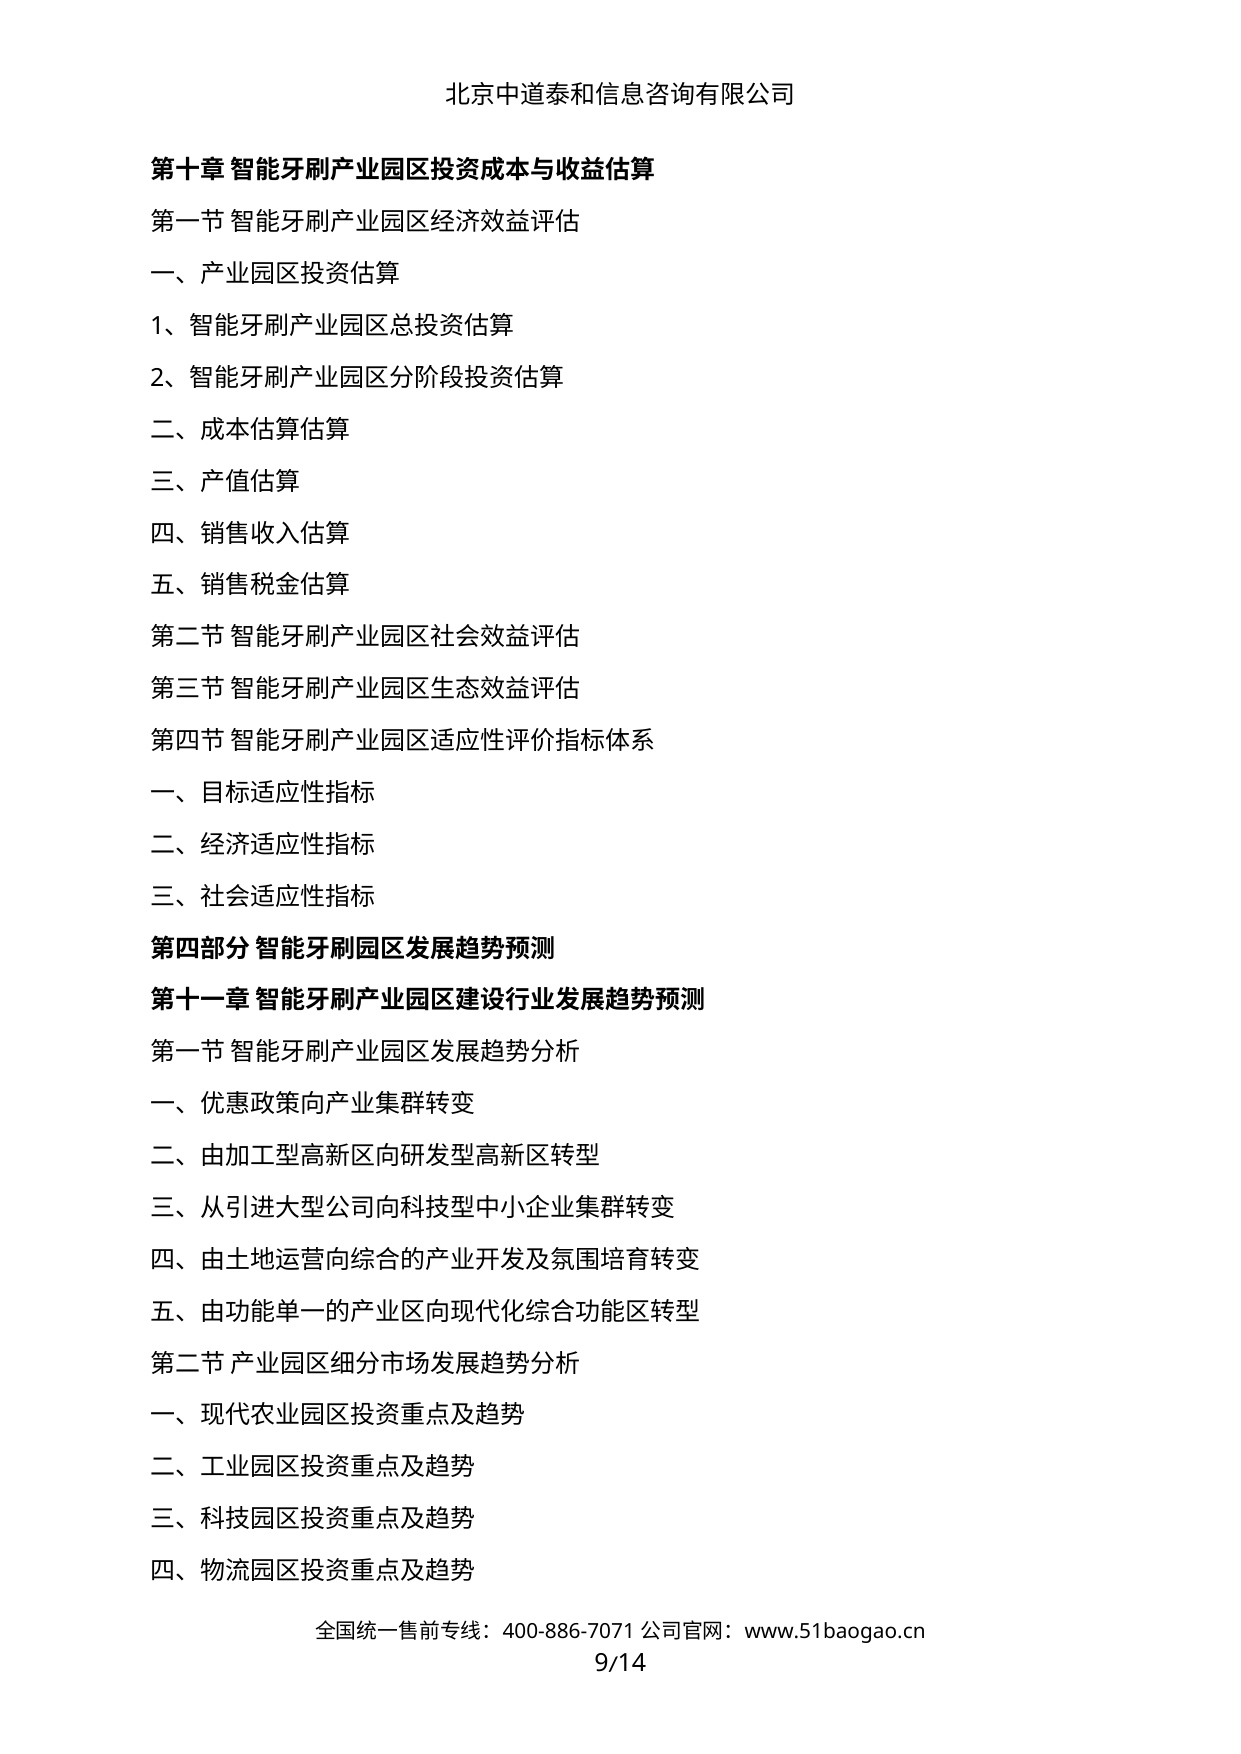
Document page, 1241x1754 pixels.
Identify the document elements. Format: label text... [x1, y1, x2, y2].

text 第十一章 智能牙刷产业园区建设行业发展趋势预测 [150, 980, 1090, 1016]
text 四、由土地运营向综合的产业开发及氛围培育转变 [150, 1239, 1090, 1276]
text 三、从引进大型公司向科技型中小企业集群转变 [150, 1187, 1090, 1224]
text 第一节 智能牙刷产业园区发展趋势分析 [150, 1032, 1090, 1068]
text 二、由加工型高新区向研发型高新区转型 [150, 1136, 1090, 1172]
text 第二节 智能牙刷产业园区社会效益评估 [150, 617, 1090, 653]
text 一、目标适应性指标 [150, 772, 1090, 809]
text 二、工业园区投资重点及趋势 [150, 1447, 1090, 1483]
text 二、经济适应性指标 [150, 824, 1090, 861]
text 第四部分 智能牙刷园区发展趋势预测 [150, 928, 1090, 964]
text 第二节 产业园区细分市场发展趋势分析 [150, 1343, 1090, 1379]
text 四、销售收入估算 [150, 513, 1090, 549]
text 1、智能牙刷产业园区总投资估算 [150, 306, 1090, 342]
text 一、产业园区投资估算 [150, 254, 1090, 290]
text 三、产值估算 [150, 461, 1090, 497]
text 三、社会适应性指标 [150, 876, 1090, 912]
text 五、销售税金估算 [150, 565, 1090, 601]
text 二、成本估算估算 [150, 409, 1090, 446]
text 2、智能牙刷产业园区分阶段投资估算 [150, 357, 1090, 394]
text 三、科技园区投资重点及趋势 [150, 1499, 1090, 1535]
text 五、由功能单一的产业区向现代化综合功能区转型 [150, 1291, 1090, 1327]
text 第四节 智能牙刷产业园区适应性评价指标体系 [150, 721, 1090, 757]
text 第三节 智能牙刷产业园区生态效益评估 [150, 669, 1090, 705]
text 一、优惠政策向产业集群转变 [150, 1084, 1090, 1120]
text 第一节 智能牙刷产业园区经济效益评估 [150, 202, 1090, 238]
text 四、物流园区投资重点及趋势 [150, 1551, 1090, 1587]
text 第十章 智能牙刷产业园区投资成本与收益估算 [150, 150, 1090, 186]
text 一、现代农业园区投资重点及趋势 [150, 1395, 1090, 1431]
